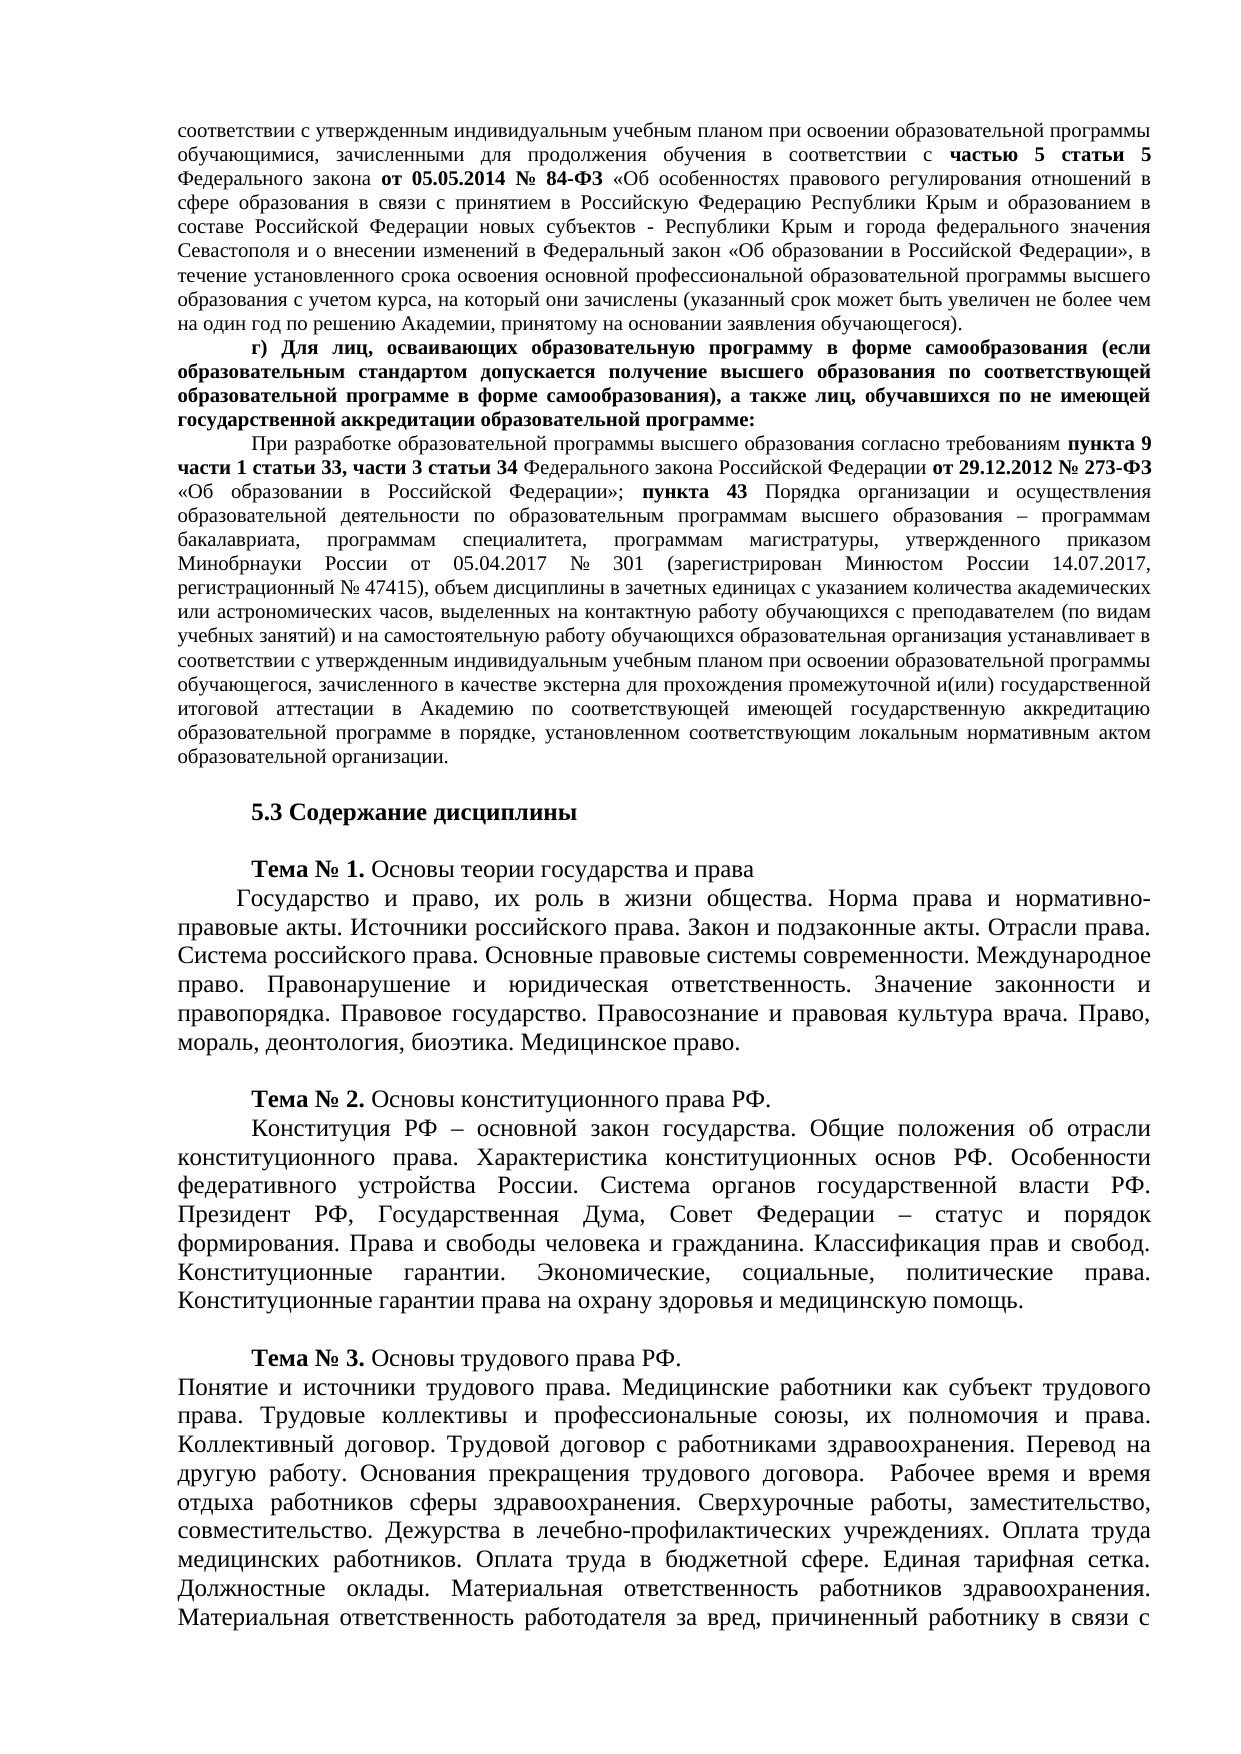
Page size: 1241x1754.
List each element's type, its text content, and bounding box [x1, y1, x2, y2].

text г) Для лиц, осваивающих образовательную программу в форме самообразования (если образовательным стандартом допускается получение высшего образования по соответствующей образовательной программе в форме самообразования), а также лиц, обучавшихся по не имеющей государственной аккредитации образовательной программе: [177, 335, 1152, 431]
text Тема № 2. Основы конституционного права РФ. [177, 1084, 1152, 1113]
text Конституция РФ – основной закон государства. Общие положения об отрасли конституционного права. Характеристика конституционных основ РФ. Особенности федеративного устройства России. Система органов государственной власти РФ. Президент РФ, Государственная Дума, Совет Федерации – статус и порядок формирования. Права и свободы человека и гражданина. Классификация прав и свобод. Конституционные гарантии. Экономические, социальные, политические права. Конституционные гарантии права на охрану здоровья и медицинскую помощь. [177, 1113, 1152, 1314]
text Тема № 3. Основы трудового права РФ. [177, 1343, 1152, 1372]
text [177, 1372, 1152, 1630]
text Тема № 1. Основы теории государства и права [177, 854, 1152, 883]
text При разработке образовательной программы высшего образования согласно требованиям пункта 9 части 1 статьи 33, части 3 статьи 34 Федерального закона Российской Федерации от 29.12.2012 № 273-ФЗ «Об образовании в Российской Федерации»; пункта 43 Порядка организации и осуществления образовательной деятельности по образовательным программам высшего образования – программам бакалавриата, программам специалитета, программам магистратуры, утвержденного приказом Минобрнауки России от 05.04.2017 № 301 (зарегистрирован Минюстом России 14.07.2017, регистрационный № 47415), объем дисциплины в зачетных единицах с указанием количества академических или астрономических часов, выделенных на контактную работу обучающихся с преподавателем (по видам учебных занятий) и на самостоятельную работу обучающихся образовательная организация устанавливает в соответствии с утвержденным индивидуальным учебным планом при освоении образовательной программы обучающегося, зачисленного в качестве экстерна для прохождения промежуточной и(или) государственной итоговой аттестации в Академию по соответствующей имеющей государственную аккредитацию образовательной программе в порядке, установленном соответствующим локальным нормативным актом образовательной организации. [177, 431, 1152, 768]
text 5.3 Содержание дисциплины [177, 797, 1152, 825]
text Государство и право, их роль в жизни общества. Норма права и нормативно-правовые акты. Источники российского права. Закон и подзаконные акты. Отрасли права. Система российского права. Основные правовые системы современности. Международное право. Правонарушение и юридическая ответственность. Значение законности и правопорядка. Правовое государство. Правосознание и правовая культура врача. Право, мораль, деонтология, биоэтика. Медицинское право. [177, 883, 1152, 1055]
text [177, 118, 1152, 335]
